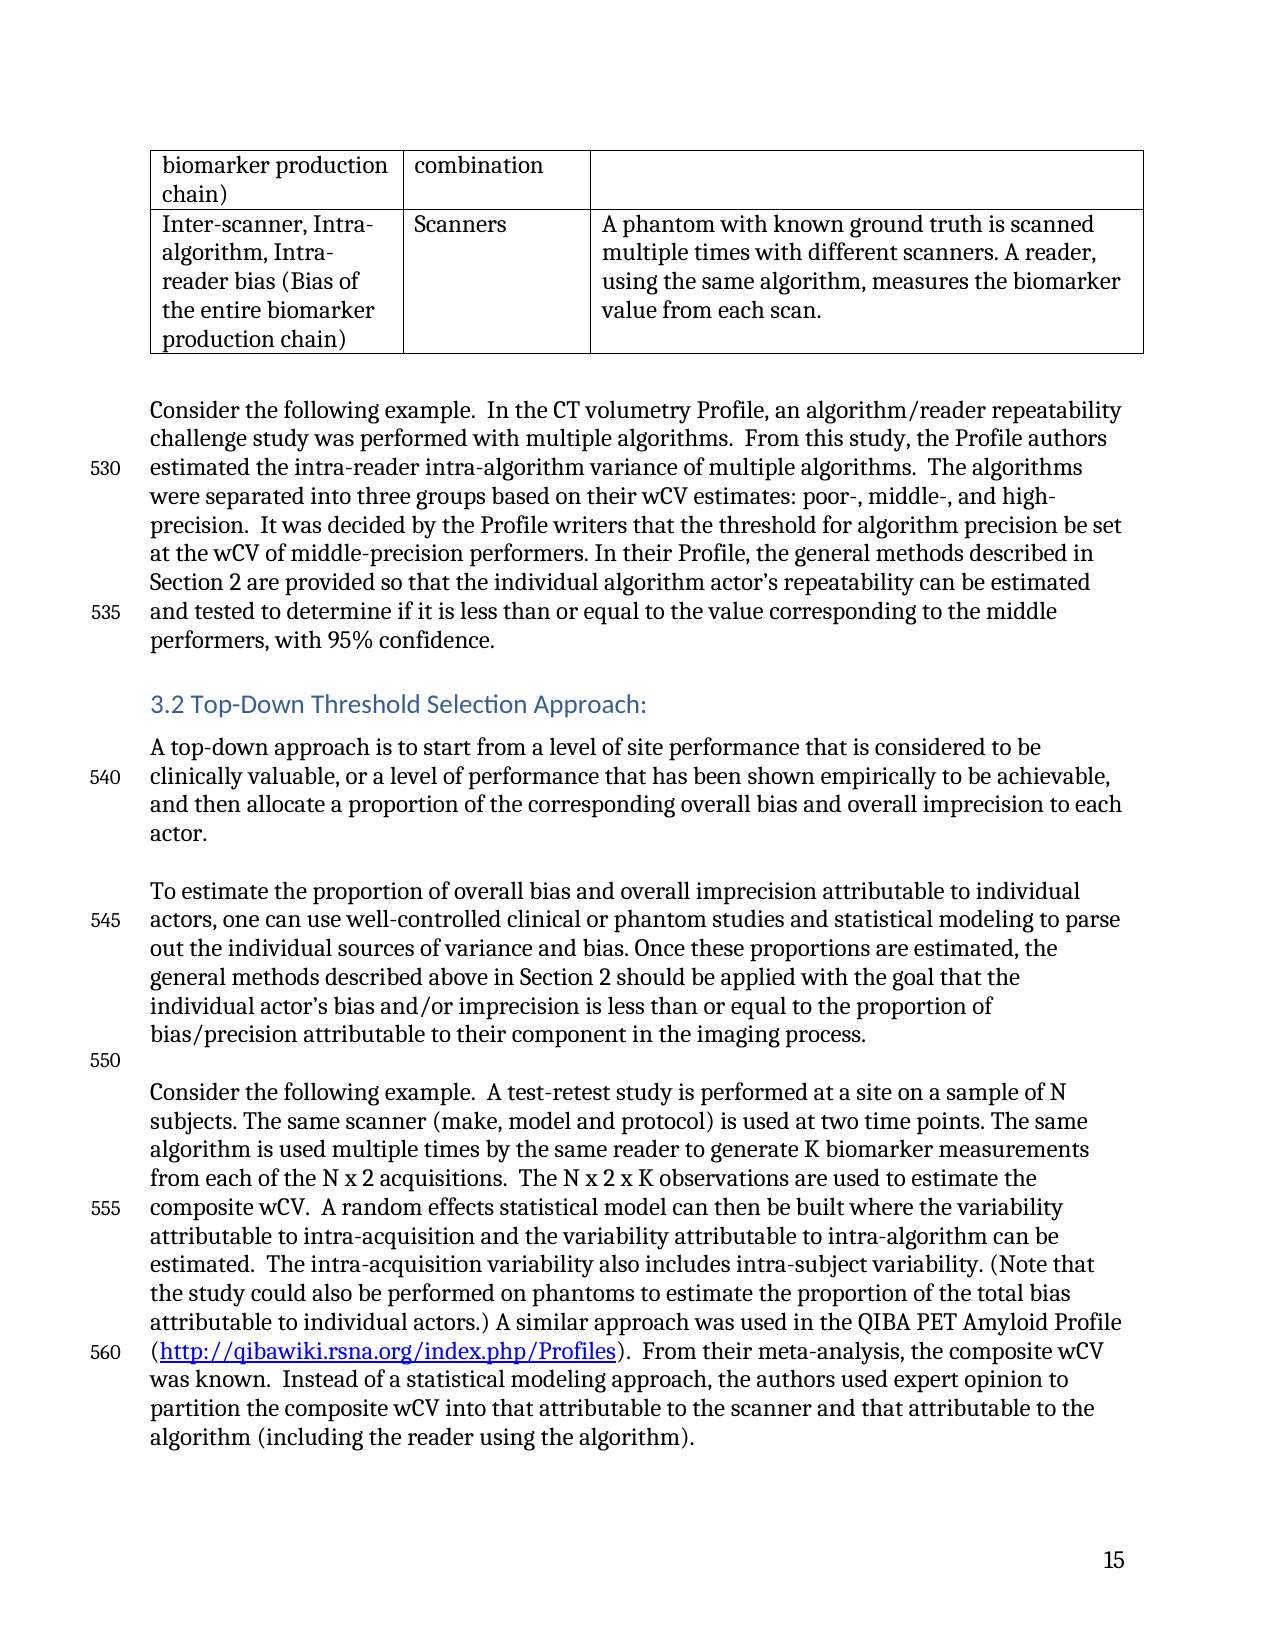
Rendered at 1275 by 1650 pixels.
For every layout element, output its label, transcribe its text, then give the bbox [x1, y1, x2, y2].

text Consider the following example. A test-retest study is performed at a site on a sample of N subjects. The same scanner (make, model and protocol) is used at two time points. The same algorithm is used multiple times by the same reader to generate K biomarker measurements from each of the N x 2 acquisitions. The N x 2 x K observations are used to estimate the composite wCV. A random effects statistical model can then be built where the variability attributable to intra-acquisition and the variability attributable to intra-algorithm can be estimated. The intra-acquisition variability also includes intra-subject variability. (Note that the study could also be performed on phantoms to estimate the proportion of the total bias attributable to individual actors.) A similar approach was used in the QIBA PET Amyloid Profile (http://qibawiki.rsna.org/index.php/Profiles). From their meta-analysis, the composite wCV was known. Instead of a statistical modeling approach, the authors used expert opinion to partition the composite wCV into that attributable to the scanner and that attributable to the algorithm (including the reader using the algorithm). [150, 1078, 1125, 1452]
table_cell Inter-scanner, Intra-algorithm, Intra-reader bias (Bias of the entire biomarker production chain) [151, 210, 403, 353]
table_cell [151, 151, 403, 208]
table_cell A phantom with known ground truth is scanned multiple times with different scanners. A reader, using the same algorithm, measures the biomarker value from each scan. [591, 210, 1143, 353]
table_cell Scanners [404, 210, 590, 353]
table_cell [404, 151, 590, 208]
subtitle 3.2 Top-Down Threshold Selection Approach: [150, 687, 1125, 720]
text Consider the following example. In the CT volumetry Profile, an algorithm/reader repeatability challenge study was performed with multiple algorithms. From this study, the Profile authors estimated the intra-reader intra-algorithm variance of multiple algorithms. The algorithms were separated into three groups based on their wCV estimates: poor-, middle-, and high-precision. It was decided by the Profile writers that the threshold for algorithm precision be set at the wCV of middle-precision performers. In their Profile, the general methods described in Section 2 are provided so that the individual algorithm actor’s repeatability can be estimated and tested to determine if it is less than or equal to the value corresponding to the middle performers, with 95% confidence. [150, 396, 1125, 654]
text To estimate the proportion of overall bias and overall imprecision attributable to individual actors, one can use well-controlled clinical or phantom studies and statistical modeling to parse out the individual sources of variance and bias. Once these proportions are estimated, the general methods described above in Section 2 should be applied with the goal that the individual actor’s bias and/or imprecision is less than or equal to the proportion of bias/precision attributable to their component in the imaging process. [150, 877, 1125, 1049]
text A top-down approach is to start from a level of site performance that is considered to be clinically valuable, or a level of performance that has been shown empirically to be achievable, and then allocate a proportion of the corresponding overall bias and overall imprecision to each actor. [150, 733, 1125, 848]
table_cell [591, 151, 1143, 208]
